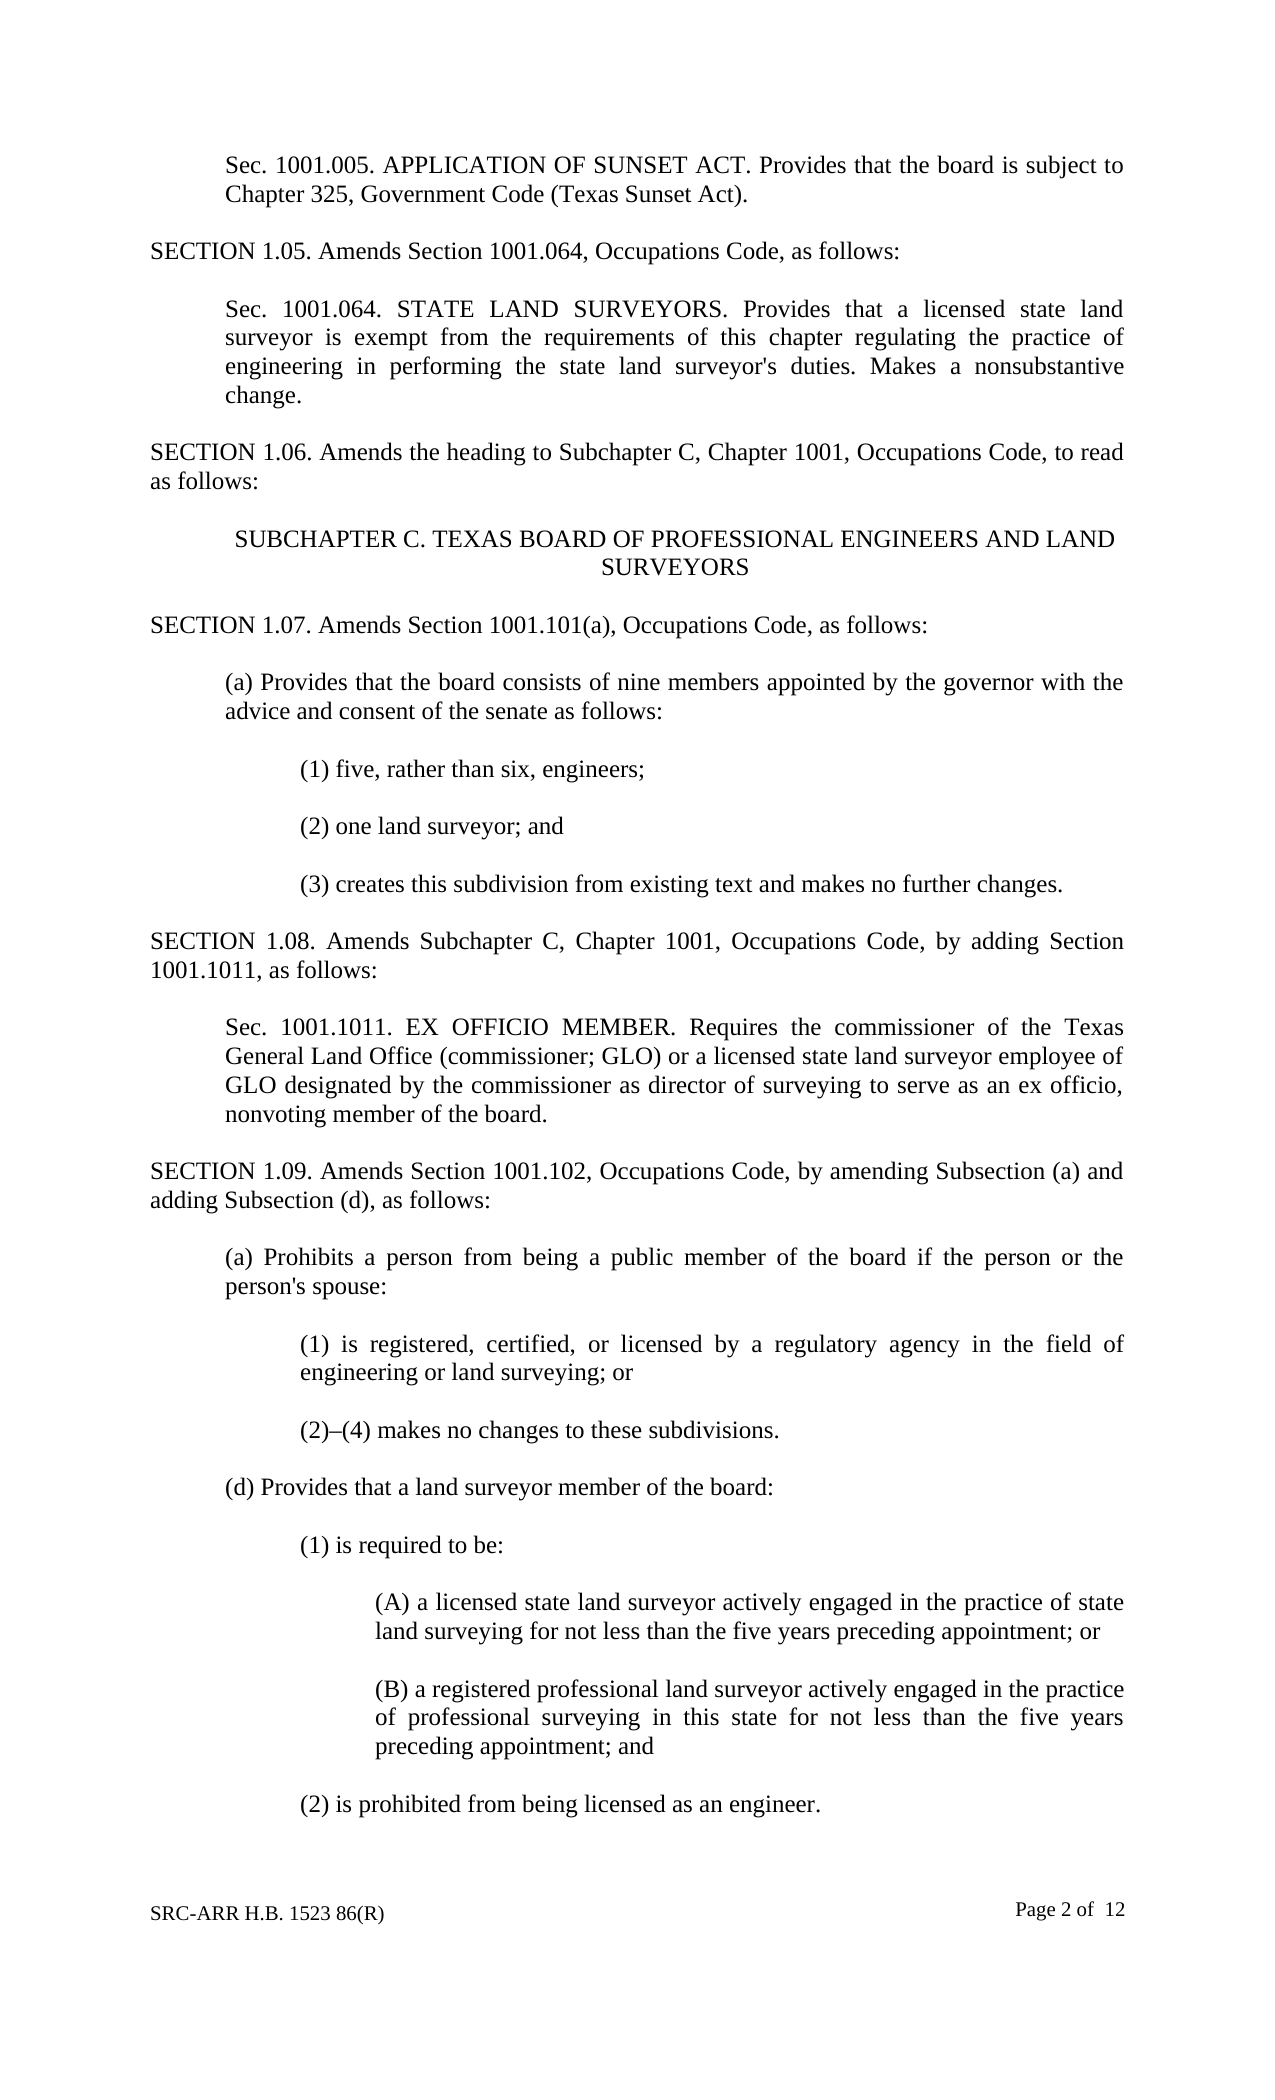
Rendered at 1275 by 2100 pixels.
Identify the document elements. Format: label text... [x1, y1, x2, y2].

text (2) is prohibited from being licensed as an engineer. [300, 1789, 1125, 1817]
text Sec. 1001.1011. EX OFFICIO MEMBER. Requires the commissioner of the Texas General Land Office (commissioner; GLO) or a licensed state land surveyor employee of GLO designated by the commissioner as director of surveying to serve as an ex officio, nonvoting member of the board. [225, 1012, 1125, 1127]
text SECTION 1.06. Amends the heading to Subchapter C, Chapter 1001, Occupations Code, to read as follows: [150, 437, 1125, 495]
text (1) is required to be: [300, 1530, 1125, 1559]
text (d) Provides that a land surveyor member of the board: [225, 1472, 1125, 1501]
text (a) Provides that the board consists of nine members appointed by the governor with the advice and consent of the senate as follows: [225, 667, 1125, 725]
text SECTION 1.05. Amends Section 1001.064, Occupations Code, as follows: [150, 236, 1125, 265]
text SUBCHAPTER C. TEXAS BOARD OF PROFESSIONAL ENGINEERS AND LAND SURVEYORS [225, 524, 1125, 581]
text (3) creates this subdivision from existing text and makes no further changes. [300, 869, 1125, 897]
text (2)–(4) makes no changes to these subdivisions. [300, 1415, 1125, 1444]
text SECTION 1.09. Amends Section 1001.102, Occupations Code, by amending Subsection (a) and adding Subsection (d), as follows: [150, 1156, 1125, 1214]
text (B) a registered professional land surveyor actively engaged in the practice of professional surveying in this state for not less than the five years preceding appointment; and [375, 1674, 1125, 1760]
text SECTION 1.07. Amends Section 1001.101(a), Occupations Code, as follows: [150, 610, 1125, 639]
text (A) a licensed state land surveyor actively engaged in the practice of state land surveying for not less than the five years preceding appointment; or [375, 1587, 1125, 1645]
text (2) one land surveyor; and [300, 811, 1125, 840]
text Sec. 1001.064. STATE LAND SURVEYORS. Provides that a licensed state land surveyor is exempt from the requirements of this chapter regulating the practice of engineering in performing the state land surveyor's duties. Makes a nonsubstantive change. [225, 294, 1125, 409]
text Sec. 1001.005. APPLICATION OF SUNSET ACT. Provides that the board is subject to Chapter 325, Government Code (Texas Sunset Act). [225, 150, 1125, 207]
text (a) Prohibits a person from being a public member of the board if the person or the person's spouse: [225, 1242, 1125, 1300]
text (1) five, rather than six, engineers; [300, 754, 1125, 782]
text (1) is registered, certified, or licensed by a regulatory agency in the field of engineering or land surveying; or [300, 1329, 1125, 1386]
text SECTION 1.08. Amends Subchapter C, Chapter 1001, Occupations Code, by adding Section 1001.1011, as follows: [150, 926, 1125, 984]
